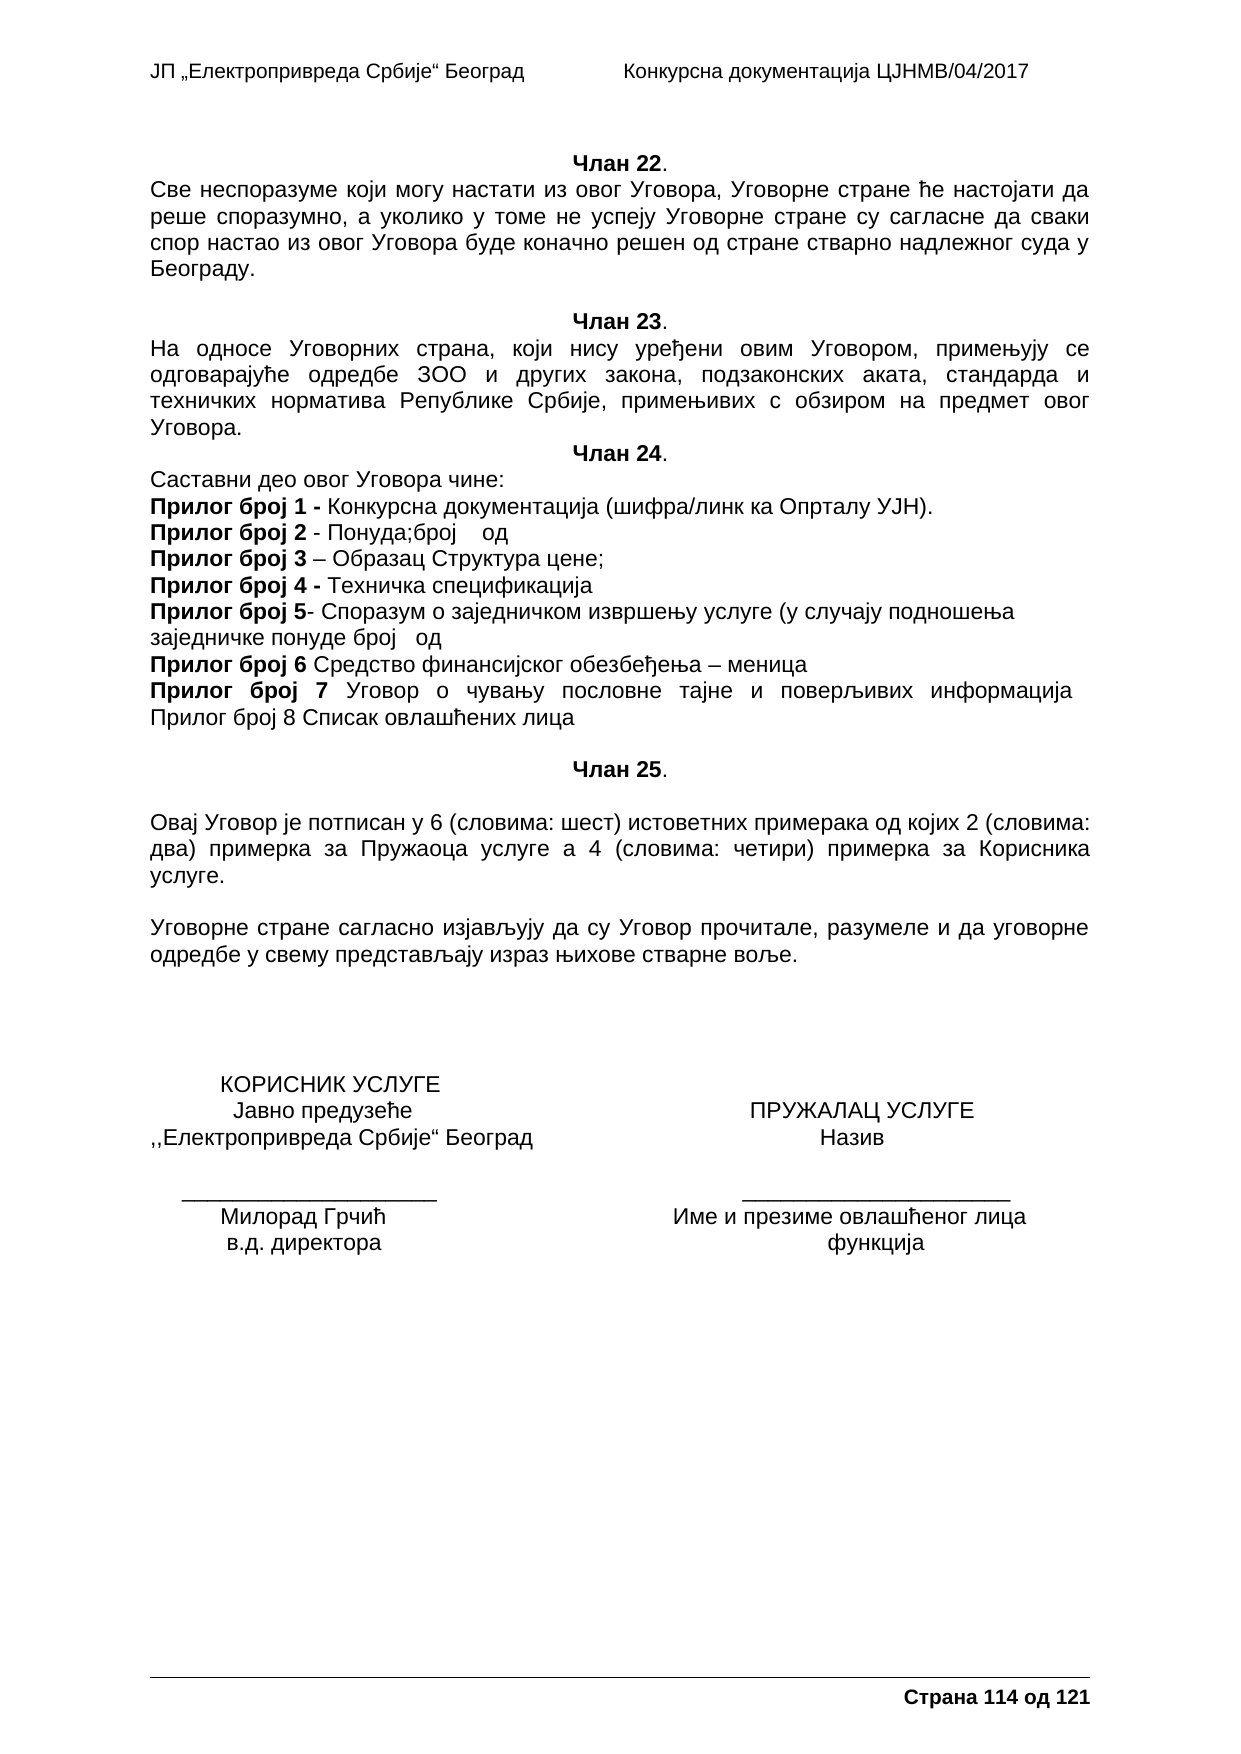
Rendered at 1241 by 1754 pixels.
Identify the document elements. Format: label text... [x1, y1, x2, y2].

text Члан 23. [150, 308, 1090, 334]
text Члан 24. [150, 440, 1090, 466]
text Прилог број 1 - Конкурсна документација (шифра/линк ка Опрталу УЈН). [150, 493, 1090, 519]
text Прилог број 3 – Образац Структура цене; [150, 545, 1090, 572]
text ____________________ _____________________ [150, 1176, 1090, 1203]
text Милорад Грчић Име и презиме овлашћеног лица [150, 1203, 1090, 1229]
text Уговорне стране сагласно изјављују да су Уговор прочитале, разумеле и да уговорне одредбе у свему представљају израз њихове стварне воље. [150, 914, 1090, 967]
text Члан 22. [150, 150, 1090, 176]
text ,,Електропривреда Србије“ Београд Назив [150, 1124, 1090, 1150]
text Јавно предузеће ПРУЖАЛАЦ УСЛУГЕ [150, 1097, 1090, 1124]
text Све неспоразуме који могу настати из овог Уговора, Уговорне стране ће настојати да реше споразумно, а уколико у томе не успеју Уговорне стране су сагласне да сваки спор настао из овог Уговора буде коначно решен од стране стварно надлежног суда у Београду. [150, 176, 1090, 282]
text Прилог број 5- Споразум о заједничком извршењу услуге (у случају подношења заједничке понуде број од [150, 598, 1090, 651]
text Прилог број 2 - Понуда;број од [150, 519, 1090, 545]
text КОРИСНИК УСЛУГЕ [150, 1071, 1090, 1097]
text Прилог број 6 Средство финансијског обезбеђења – меница [150, 651, 1090, 677]
text Саставни део овог Уговора чине: [150, 466, 1090, 493]
text Прилог број 4 - Техничка спецификација [150, 572, 1090, 598]
text Овај Уговор је потписан у 6 (словима: шест) истоветних примерака од којих 2 (словима: два) примерка за Пружаоца услуге а 4 (словима: четири) примерка за Корисника услуге. [150, 809, 1090, 888]
text На односе Уговорних страна, који нису уређени овим Уговором, примењују се одговарајуће одредбе ЗОО и других закона, подзаконских аката, стандарда и техничких норматива Републике Србије, примењивих с обзиром на предмет овог Уговора. [150, 334, 1090, 440]
text Члан 25. [150, 756, 1090, 782]
text Прилог број 7 Уговор о чувању пословне тајне и поверљивих информација Прилог број 8 Списак овлашћених лица [150, 677, 1090, 730]
text в.д. директора функција [150, 1229, 1090, 1256]
